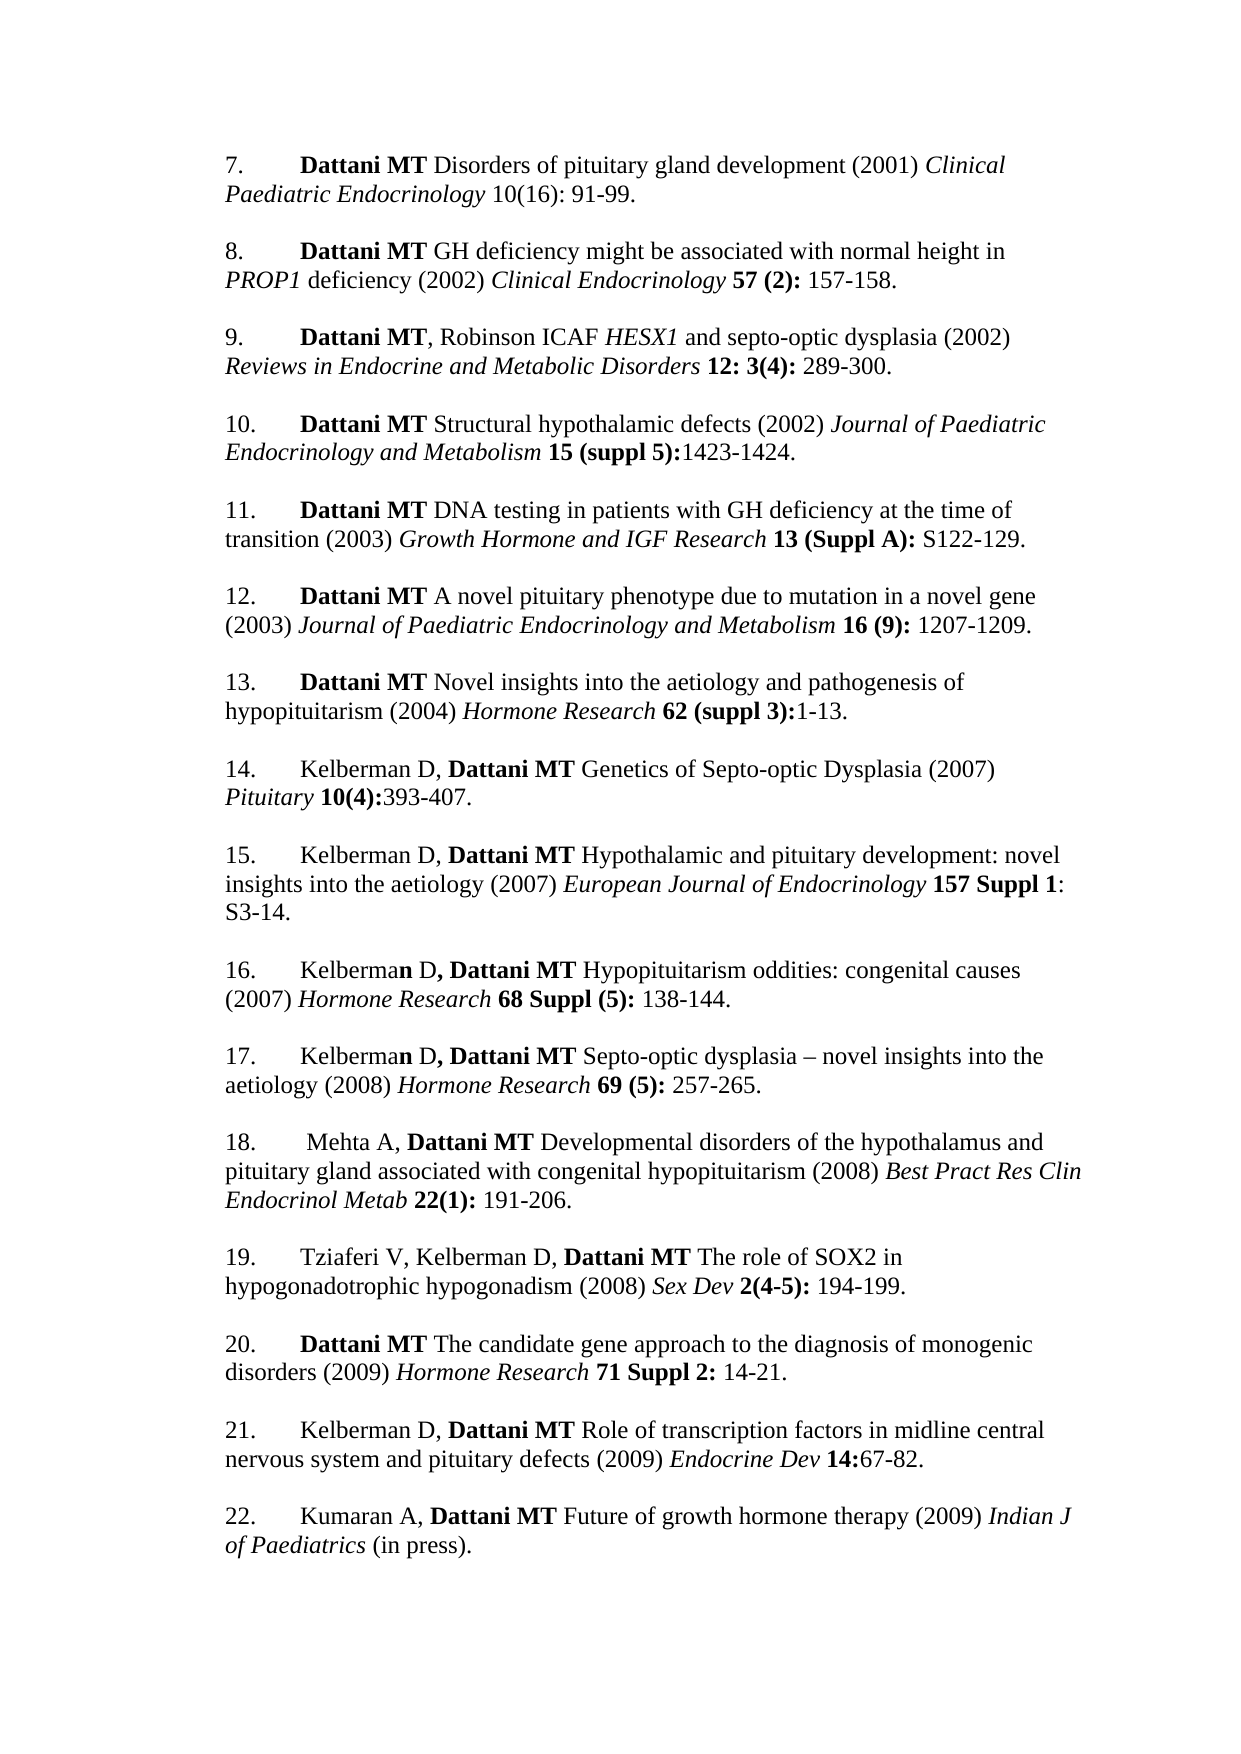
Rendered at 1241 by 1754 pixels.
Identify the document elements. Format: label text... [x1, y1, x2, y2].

text 18. Mehta A, Dattani MT Developmental disorders of the hypothalamus and pituitary gland associated with congenital hypopituitarism (2008) Best Pract Res Clin Endocrinol Metab 22(1): 191-206. [225, 1127, 1090, 1214]
text 19. Tziaferi V, Kelberman D, Dattani MT The role of SOX2 in hypogonadotrophic hypogonadism (2008) Sex Dev 2(4-5): 194-199. [225, 1242, 1090, 1300]
text 14. Kelberman D, Dattani MT Genetics of Septo-optic Dysplasia (2007) Pituitary 10(4):393-407. [225, 754, 1090, 811]
text 12. Dattani MT A novel pituitary phenotype due to mutation in a novel gene (2003) Journal of Paediatric Endocrinology and Metabolism 16 (9): 1207-1209. [225, 581, 1090, 639]
text 20. Dattani MT The candidate gene approach to the diagnosis of monogenic disorders (2009) Hormone Research 71 Suppl 2: 14-21. [225, 1329, 1090, 1386]
text 22. Kumaran A, Dattani MT Future of growth hormone therapy (2009) Indian J of Paediatrics (in press). [225, 1501, 1090, 1559]
text 10. Dattani MT Structural hypothalamic defects (2002) Journal of Paediatric Endocrinology and Metabolism 15 (suppl 5):1423-1424. [225, 409, 1090, 466]
text 16. Kelberman D, Dattani MT Hypopituitarism oddities: congenital causes (2007) Hormone Research 68 Suppl (5): 138-144. [225, 955, 1090, 1012]
text 7. Dattani MT Disorders of pituitary gland development (2001) Clinical Paediatric Endocrinology 10(16): 91-99. [225, 150, 1090, 207]
text 11. Dattani MT DNA testing in patients with GH deficiency at the time of transition (2003) Growth Hormone and IGF Research 13 (Suppl A): S122-129. [225, 495, 1090, 552]
text 21. Kelberman D, Dattani MT Role of transcription factors in midline central nervous system and pituitary defects (2009) Endocrine Dev 14:67-82. [225, 1415, 1090, 1472]
text 17. Kelberman D, Dattani MT Septo-optic dysplasia – novel insights into the aetiology (2008) Hormone Research 69 (5): 257-265. [225, 1041, 1090, 1099]
text 9. Dattani MT, Robinson ICAF HESX1 and septo-optic dysplasia (2002) Reviews in Endocrine and Metabolic Disorders 12: 3(4): 289-300. [225, 322, 1090, 380]
text 8. Dattani MT GH deficiency might be associated with normal height in PROP1 deficiency (2002) Clinical Endocrinology 57 (2): 157-158. [225, 236, 1090, 294]
text 13. Dattani MT Novel insights into the aetiology and pathogenesis of hypopituitarism (2004) Hormone Research 62 (suppl 3):1-13. [225, 667, 1090, 725]
text 15. Kelberman D, Dattani MT Hypothalamic and pituitary development: novel insights into the aetiology (2007) European Journal of Endocrinology 157 Suppl 1: S3-14. [225, 840, 1090, 926]
